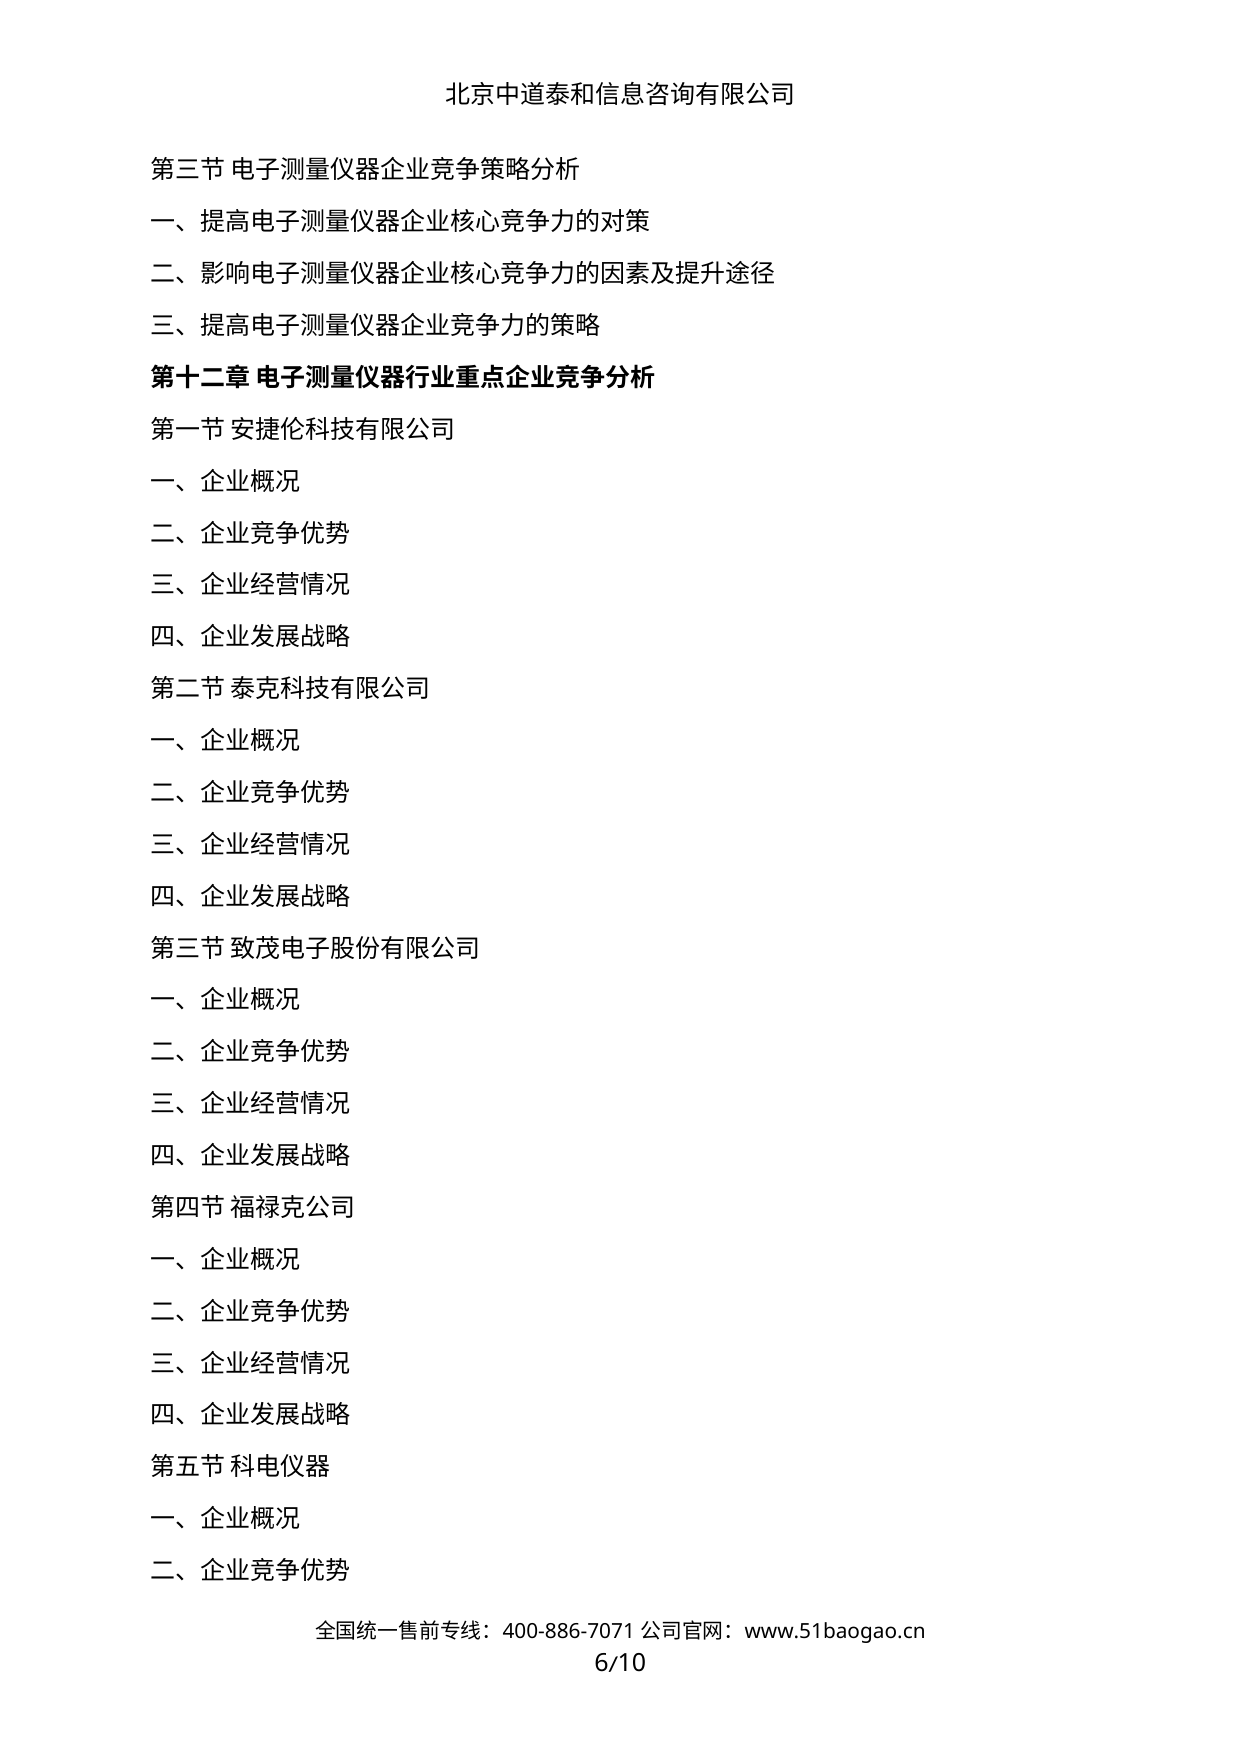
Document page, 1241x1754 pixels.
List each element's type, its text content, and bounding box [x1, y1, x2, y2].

text 第十二章 电子测量仪器行业重点企业竞争分析 [150, 357, 1090, 394]
text 二、影响电子测量仪器企业核心竞争力的因素及提升途径 [150, 254, 1090, 290]
text 四、企业发展战略 [150, 1395, 1090, 1431]
text 四、企业发展战略 [150, 876, 1090, 912]
text 第四节 福禄克公司 [150, 1187, 1090, 1224]
text 二、企业竞争优势 [150, 513, 1090, 549]
text 二、企业竞争优势 [150, 1291, 1090, 1327]
text 一、提高电子测量仪器企业核心竞争力的对策 [150, 202, 1090, 238]
text 三、企业经营情况 [150, 824, 1090, 861]
text 一、企业概况 [150, 1499, 1090, 1535]
text 二、企业竞争优势 [150, 1551, 1090, 1587]
text 第三节 电子测量仪器企业竞争策略分析 [150, 150, 1090, 186]
text 四、企业发展战略 [150, 1136, 1090, 1172]
text 三、企业经营情况 [150, 1343, 1090, 1379]
text 第二节 泰克科技有限公司 [150, 669, 1090, 705]
text 二、企业竞争优势 [150, 772, 1090, 809]
text 一、企业概况 [150, 980, 1090, 1016]
text 第三节 致茂电子股份有限公司 [150, 928, 1090, 964]
text 一、企业概况 [150, 1239, 1090, 1276]
text 第五节 科电仪器 [150, 1447, 1090, 1483]
text 四、企业发展战略 [150, 617, 1090, 653]
text 一、企业概况 [150, 721, 1090, 757]
text 三、提高电子测量仪器企业竞争力的策略 [150, 306, 1090, 342]
text 一、企业概况 [150, 461, 1090, 497]
text 二、企业竞争优势 [150, 1032, 1090, 1068]
text 三、企业经营情况 [150, 1084, 1090, 1120]
text 三、企业经营情况 [150, 565, 1090, 601]
text 第一节 安捷伦科技有限公司 [150, 409, 1090, 446]
